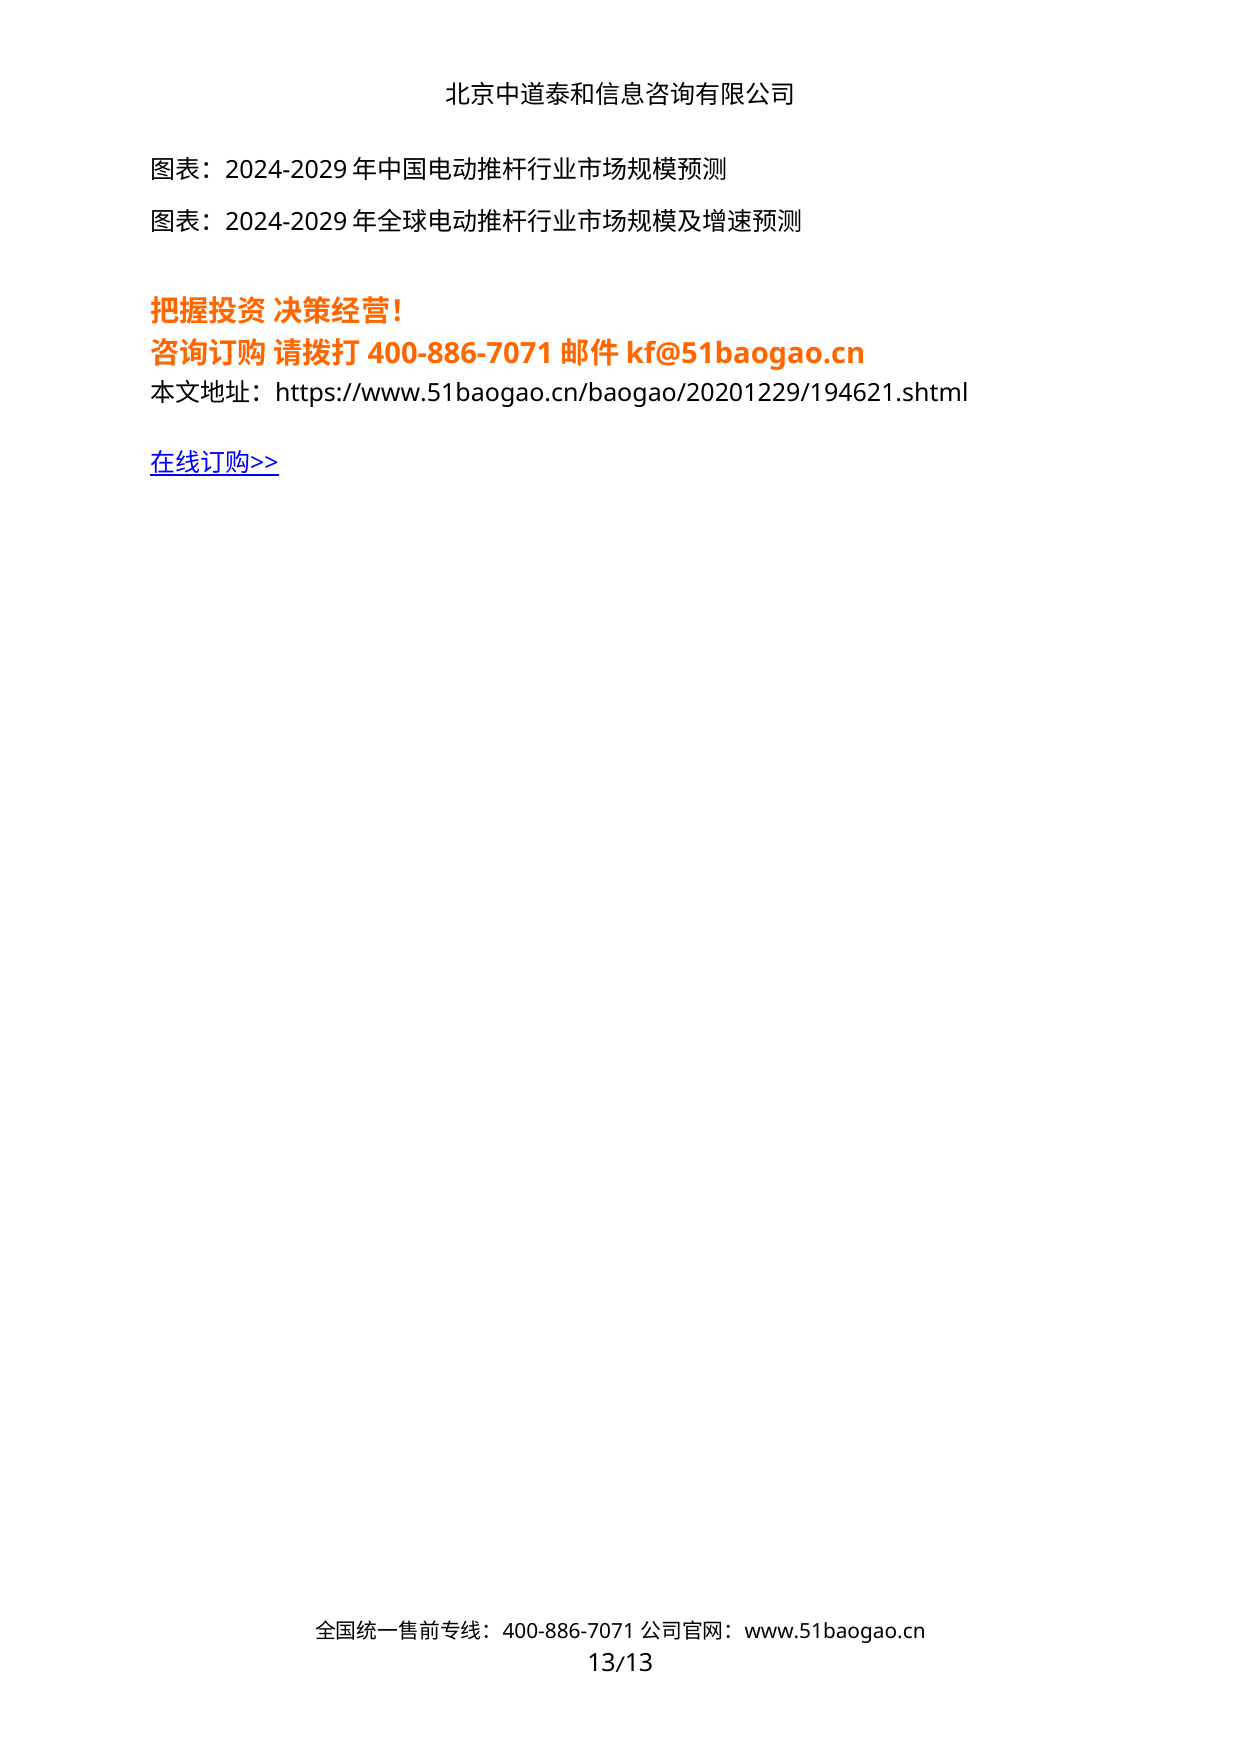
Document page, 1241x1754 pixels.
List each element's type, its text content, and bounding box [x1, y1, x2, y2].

text 把握投资 决策经营！咨询订购 请拨打 400-886-7071 邮件 kf@51baogao.cn本文地址：https://www.51baogao.cn/baogao/20201229/194621.shtml [150, 254, 1090, 409]
text 图表：2024-2029年全球电动推杆行业市场规模及增速预测 [150, 202, 1090, 238]
text 在线订购>> [150, 409, 1090, 479]
text 图表：2024-2029年中国电动推杆行业市场规模预测 [150, 150, 1090, 186]
